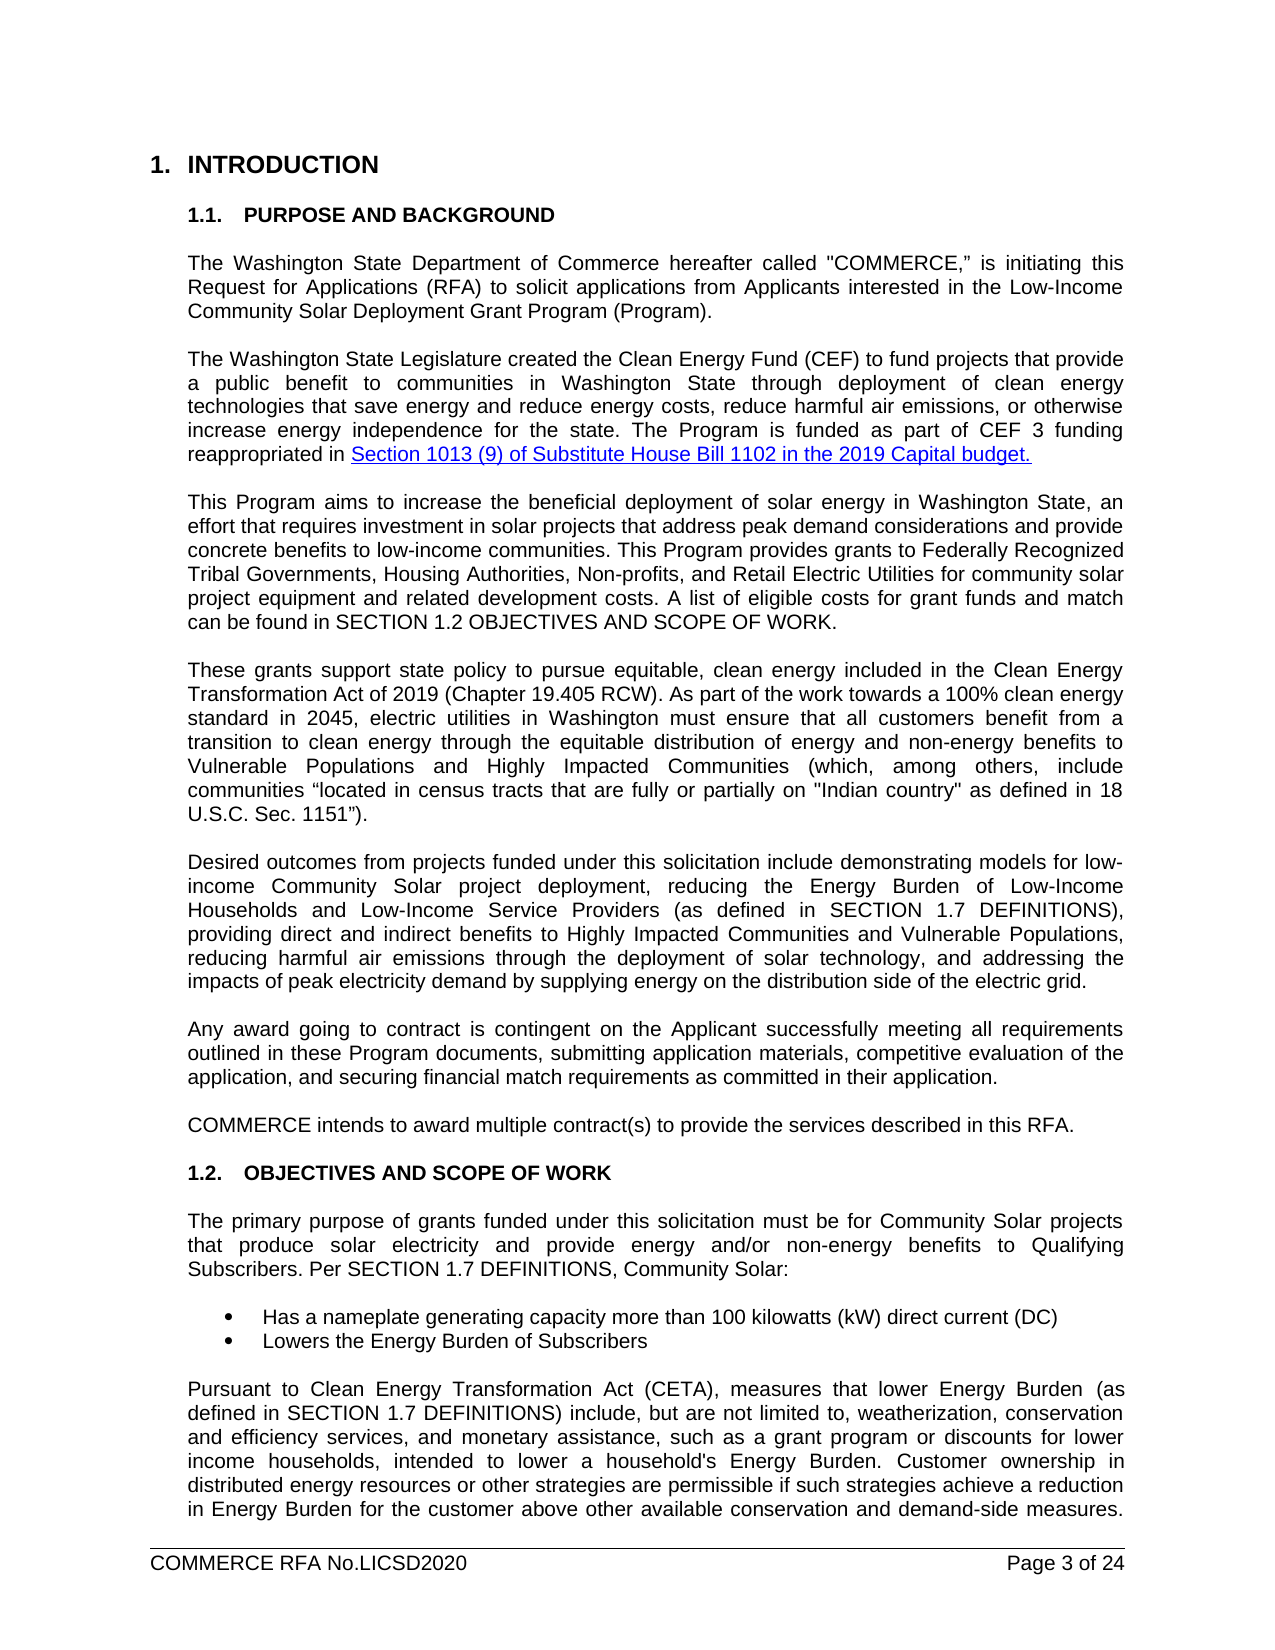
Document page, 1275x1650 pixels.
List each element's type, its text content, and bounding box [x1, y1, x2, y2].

text COMMERCE intends to award multiple contract(s) to provide the services described in this RFA. [187, 1113, 1125, 1137]
list Has a nameplate generating capacity more than 100 kilowatts (kW) direct current (DC) [225, 1305, 1125, 1329]
text Any award going to contract is contingent on the Applicant successfully meeting all requirements outlined in these Program documents, submitting application materials, competitive evaluation of the application, and securing financial match requirements as committed in their application. [187, 1017, 1125, 1089]
text These grants support state policy to pursue equitable, clean energy included in the Clean Energy Transformation Act of 2019 (Chapter 19.405 RCW). As part of the work towards a 100% clean energy standard in 2045, electric utilities in Washington must ensure that all customers benefit from a transition to clean energy through the equitable distribution of energy and non-energy benefits to Vulnerable Populations and Highly Impacted Communities (which, among others, include communities “located in census tracts that are fully or partially on "Indian country" as defined in 18 U.S.C. Sec. 1151”). [187, 658, 1125, 826]
text 1. INTRODUCTION [150, 150, 1125, 179]
list Lowers the Energy Burden of Subscribers [225, 1329, 1125, 1353]
text This Program aims to increase the beneficial deployment of solar energy in Washington State, an effort that requires investment in solar projects that address peak demand considerations and provide concrete benefits to low-income communities. This Program provides grants to Federally Recognized Tribal Governments, Housing Authorities, Non-profits, and Retail Electric Utilities for community solar project equipment and related development costs. A list of eligible costs for grant funds and match can be found in SECTION 1.2 OBJECTIVES AND SCOPE OF WORK. [187, 490, 1125, 634]
list OBJECTIVES AND SCOPE OF WORK [187, 1161, 1125, 1185]
text Desired outcomes from projects funded under this solicitation include demonstrating models for low-income Community Solar project deployment, reducing the Energy Burden of Low-Income Households and Low-Income Service Providers (as defined in SECTION 1.7 DEFINITIONS), providing direct and indirect benefits to Highly Impacted Communities and Vulnerable Populations, reducing harmful air emissions through the deployment of solar technology, and addressing the impacts of peak electricity demand by supplying energy on the distribution side of the electric grid. [187, 849, 1125, 993]
list PURPOSE AND BACKGROUND [187, 203, 1125, 227]
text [187, 1377, 1125, 1521]
text The Washington State Legislature created the Clean Energy Fund (CEF) to fund projects that provide a public benefit to communities in Washington State through deployment of clean energy technologies that save energy and reduce energy costs, reduce harmful air emissions, or otherwise increase energy independence for the state. The Program is funded as part of CEF 3 funding reappropriated in Section 1013 (9) of Substitute House Bill 1102 in the 2019 Capital budget. [187, 346, 1125, 466]
text The Washington State Department of Commerce hereafter called "COMMERCE,” is initiating this Request for Applications (RFA) to solicit applications from Applicants interested in the Low-Income Community Solar Deployment Grant Program (Program). [187, 251, 1125, 322]
text The primary purpose of grants funded under this solicitation must be for Community Solar projects that produce solar electricity and provide energy and/or non-energy benefits to Qualifying Subscribers. Per SECTION 1.7 DEFINITIONS, Community Solar: [187, 1209, 1125, 1281]
